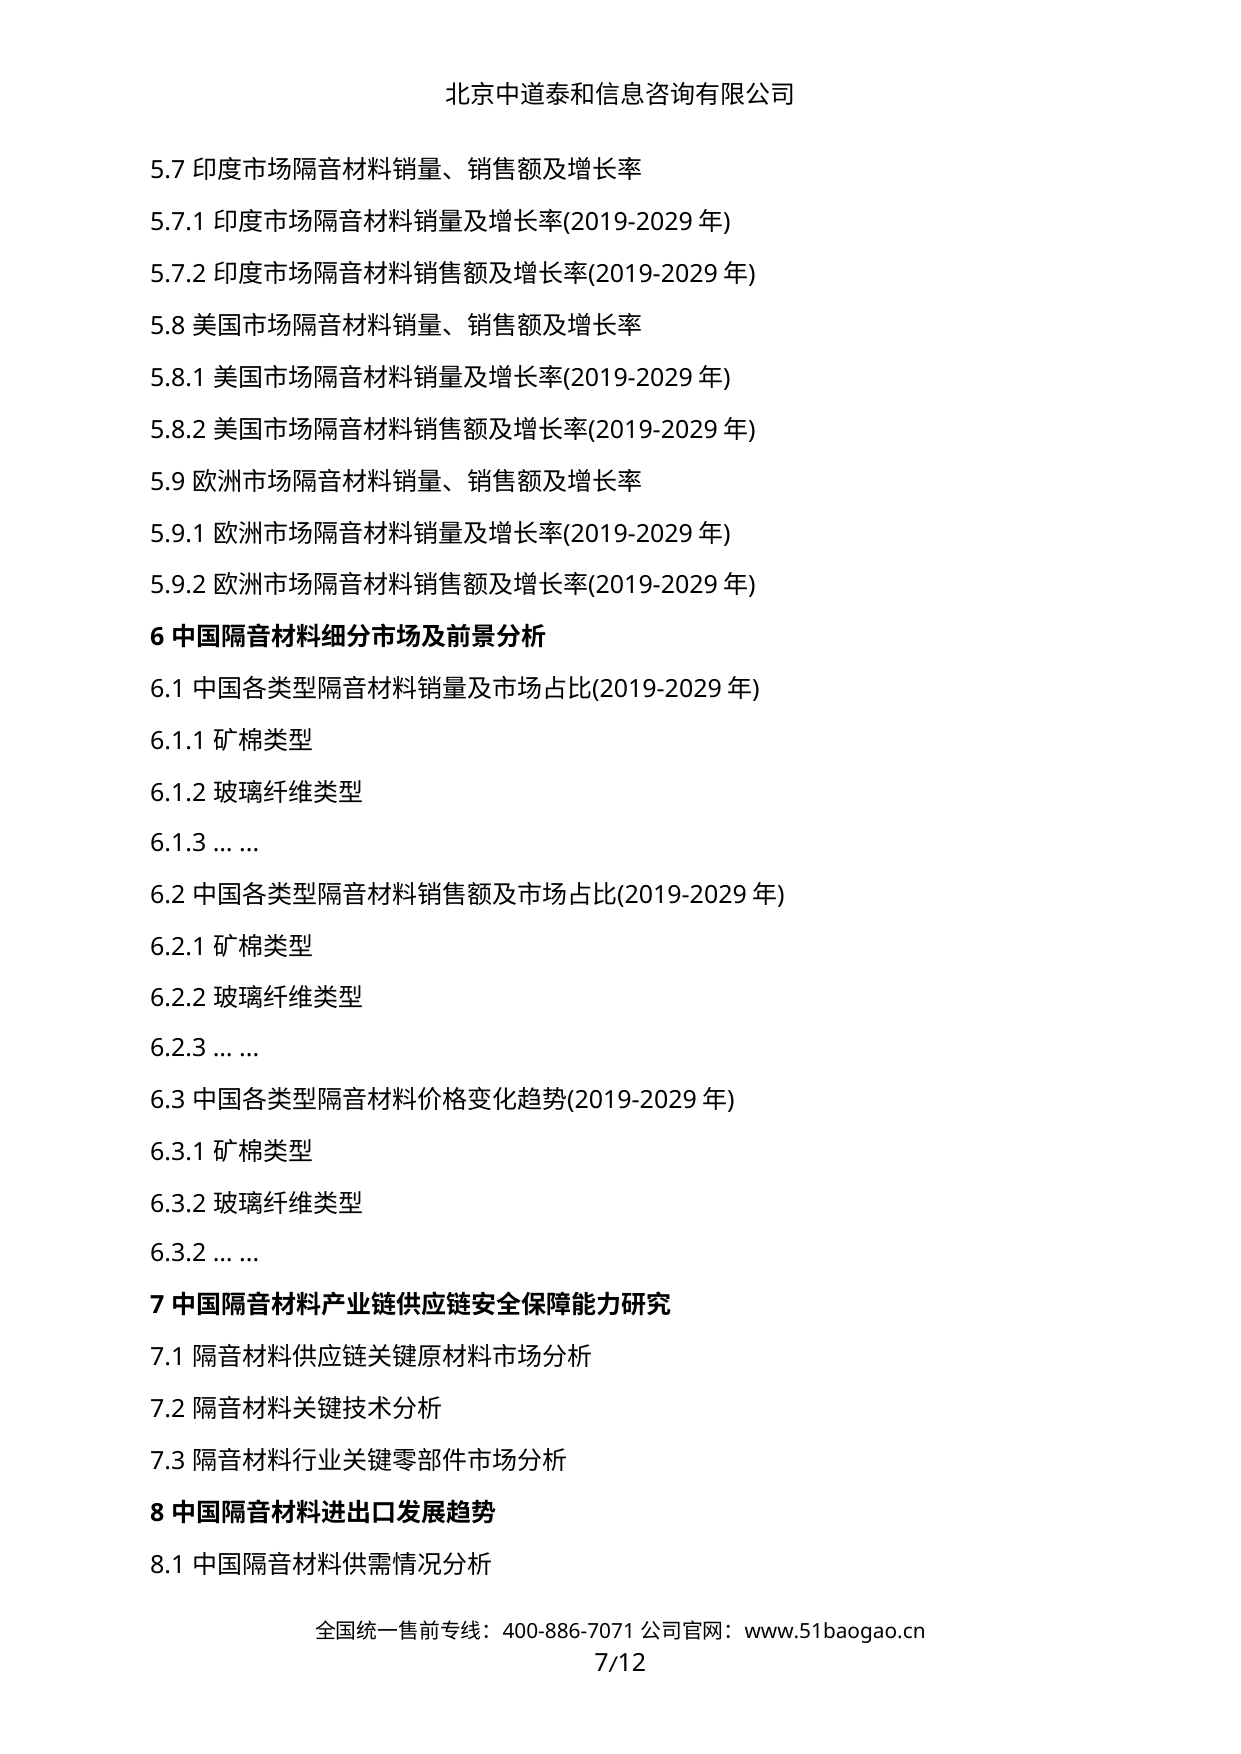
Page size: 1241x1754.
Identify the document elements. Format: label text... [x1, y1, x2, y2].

text 5.7.2 印度市场隔音材料销售额及增长率(2019-2029年) [150, 254, 1090, 290]
text 5.9.1 欧洲市场隔音材料销量及增长率(2019-2029年) [150, 513, 1090, 549]
text 8.1 中国隔音材料供需情况分析 [150, 1544, 1090, 1580]
text 6.2.3 … ... [150, 1030, 1090, 1064]
text 5.7 印度市场隔音材料销量、销售额及增长率 [150, 150, 1090, 186]
text 5.9.2 欧洲市场隔音材料销售额及增长率(2019-2029年) [150, 565, 1090, 601]
text 6.2.1 矿棉类型 [150, 926, 1090, 962]
text 8 中国隔音材料进出口发展趋势 [150, 1492, 1090, 1528]
text 6.2.2 玻璃纤维类型 [150, 978, 1090, 1014]
text 7.3 隔音材料行业关键零部件市场分析 [150, 1440, 1090, 1477]
text 5.9 欧洲市场隔音材料销量、销售额及增长率 [150, 461, 1090, 497]
text 6.3.2 … ... [150, 1235, 1090, 1269]
text 6.2 中国各类型隔音材料销售额及市场占比(2019-2029年) [150, 874, 1090, 910]
text 6.1 中国各类型隔音材料销量及市场占比(2019-2029年) [150, 669, 1090, 705]
text 7.1 隔音材料供应链关键原材料市场分析 [150, 1337, 1090, 1373]
text 7 中国隔音材料产业链供应链安全保障能力研究 [150, 1285, 1090, 1321]
text 5.7.1 印度市场隔音材料销量及增长率(2019-2029年) [150, 202, 1090, 238]
text 5.8 美国市场隔音材料销量、销售额及增长率 [150, 306, 1090, 342]
text 7.2 隔音材料关键技术分析 [150, 1388, 1090, 1425]
text 6.3.2 玻璃纤维类型 [150, 1183, 1090, 1219]
text 5.8.1 美国市场隔音材料销量及增长率(2019-2029年) [150, 357, 1090, 394]
text 6 中国隔音材料细分市场及前景分析 [150, 617, 1090, 653]
text 5.8.2 美国市场隔音材料销售额及增长率(2019-2029年) [150, 409, 1090, 446]
text 6.1.1 矿棉类型 [150, 721, 1090, 757]
text 6.3 中国各类型隔音材料价格变化趋势(2019-2029年) [150, 1079, 1090, 1116]
text 6.1.2 玻璃纤维类型 [150, 772, 1090, 809]
text 6.1.3 … ... [150, 824, 1090, 858]
text 6.3.1 矿棉类型 [150, 1131, 1090, 1167]
